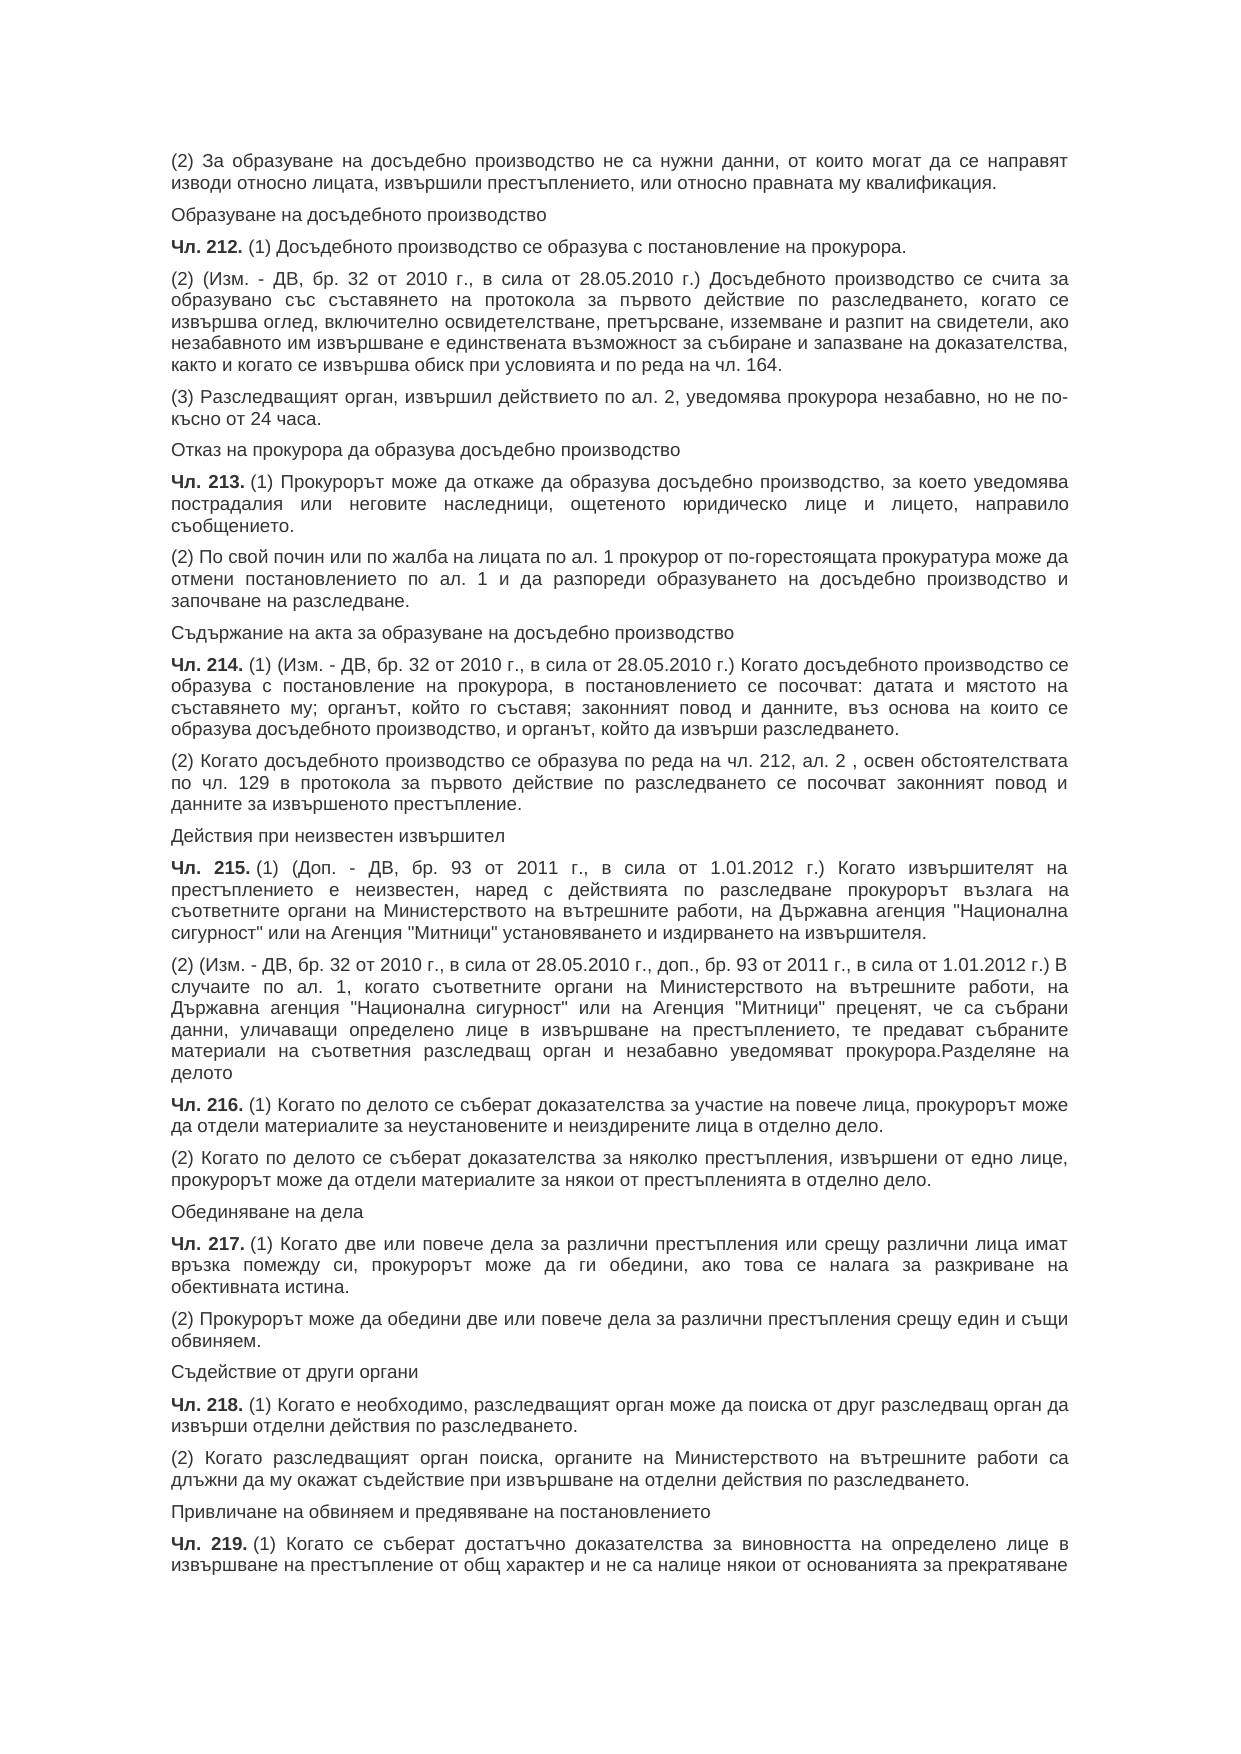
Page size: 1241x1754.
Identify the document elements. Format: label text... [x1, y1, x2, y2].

text Чл. 216. (1) Когато по делото се съберат доказателства за участие на повече лица, прокурорът може да отдели материалите за неустановените и неиздирените лица в отделно дело. [171, 1094, 1069, 1137]
text Чл. 217. (1) Когато две или повече дела за различни престъпления или срещу различни лица имат връзка помежду си, прокурорът може да ги обедини, ако това се налага за разкриване на обективната истина. [171, 1233, 1069, 1297]
text (2) Когато по делото се съберат доказателства за няколко престъпления, извършени от едно лице, прокурорът може да отдели материалите за някои от престъпленията в отделно дело. [171, 1147, 1069, 1190]
text Привличане на обвиняем и предявяване на постановлението [171, 1500, 1069, 1522]
text (2) Когато разследващият орган поиска, органите на Министерството на вътрешните работи са длъжни да му окажат съдействие при извършване на отделни действия по разследването. [171, 1447, 1069, 1490]
text (2) По свой почин или по жалба на лицата по ал. 1 прокурор от по-горестоящата прокуратура може да отмени постановлението по ал. 1 и да разпореди образуването на досъдебно производство и започване на разследване. [171, 546, 1069, 611]
text Съдържание на акта за образуване на досъдебно производство [171, 621, 1069, 643]
text Чл. 214. (1) (Изм. - ДВ, бр. 32 от 2010 г., в сила от 28.05.2010 г.) Когато досъдебното производство се образува с постановление на прокурора, в постановлението се посочват: датата и мястото на съставянето му; органът, който го съставя; законният повод и данните, въз основа на които се образува досъдебното производство, и органът, който да извърши разследването. [171, 653, 1069, 740]
text Чл. 218. (1) Когато е необходимо, разследващият орган може да поиска от друг разследващ орган да извърши отделни действия по разследването. [171, 1393, 1069, 1436]
text Обединяване на дела [171, 1201, 1069, 1222]
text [171, 1532, 1069, 1576]
text Образуване на досъдебното производство [171, 203, 1069, 225]
text Чл. 213. (1) Прокурорът може да откаже да образува досъдебно производство, за което уведомява пострадалия или неговите наследници, ощетеното юридическо лице и лицето, направило съобщението. [171, 471, 1069, 536]
text Съдействие от други органи [171, 1361, 1069, 1383]
text Чл. 215. (1) (Доп. - ДВ, бр. 93 от 2011 г., в сила от 1.01.2012 г.) Когато извършителят на престъплението е неизвестен, наред с действията по разследване прокурорът възлага на съответните органи на Министерството на вътрешните работи, на Държавна агенция "Национална сигурност" или на Агенция "Митници" установяването и издирването на извършителя. [171, 857, 1069, 943]
text Чл. 212. (1) Досъдебното производство се образува с постановление на прокурора. [171, 236, 1069, 257]
text (3) Разследващият орган, извършил действието по ал. 2, уведомява прокурора незабавно, но не по-късно от 24 часа. [171, 386, 1069, 429]
text (2) Прокурорът може да обедини две или повече дела за различни престъпления срещу един и същи обвиняем. [171, 1308, 1069, 1351]
text Отказ на прокурора да образува досъдебно производство [171, 439, 1069, 461]
text (2) (Изм. - ДВ, бр. 32 от 2010 г., в сила от 28.05.2010 г.) Досъдебното производство се счита за образувано със съставянето на протокола за първото действие по разследването, когато се извършва оглед, включително освидетелстване, претърсване, изземване и разпит на свидетели, ако незабавното им извършване е единствената възможност за събиране и запазване на доказателства, както и когато се извършва обиск при условията и по реда на чл. 164. [171, 267, 1069, 375]
text (2) За образуване на досъдебно производство не са нужни данни, от които могат да се направят изводи относно лицата, извършили престъплението, или относно правната му квалификация. [171, 150, 1069, 193]
text Действия при неизвестен извършител [171, 825, 1069, 847]
text (2) (Изм. - ДВ, бр. 32 от 2010 г., в сила от 28.05.2010 г., доп., бр. 93 от 2011 г., в сила от 1.01.2012 г.) В случаите по ал. 1, когато съответните органи на Министерството на вътрешните работи, на Държавна агенция "Национална сигурност" или на Агенция "Митници" преценят, че са събрани данни, уличаващи определено лице в извършване на престъплението, те предават събраните материали на съответния разследващ орган и незабавно уведомяват прокурора.Разделяне на делото [171, 954, 1069, 1083]
text (2) Когато досъдебното производство се образува по реда на чл. 212, ал. 2 , освен обстоятелствата по чл. 129 в протокола за първото действие по разследването се посочват законният повод и данните за извършеното престъпление. [171, 750, 1069, 815]
